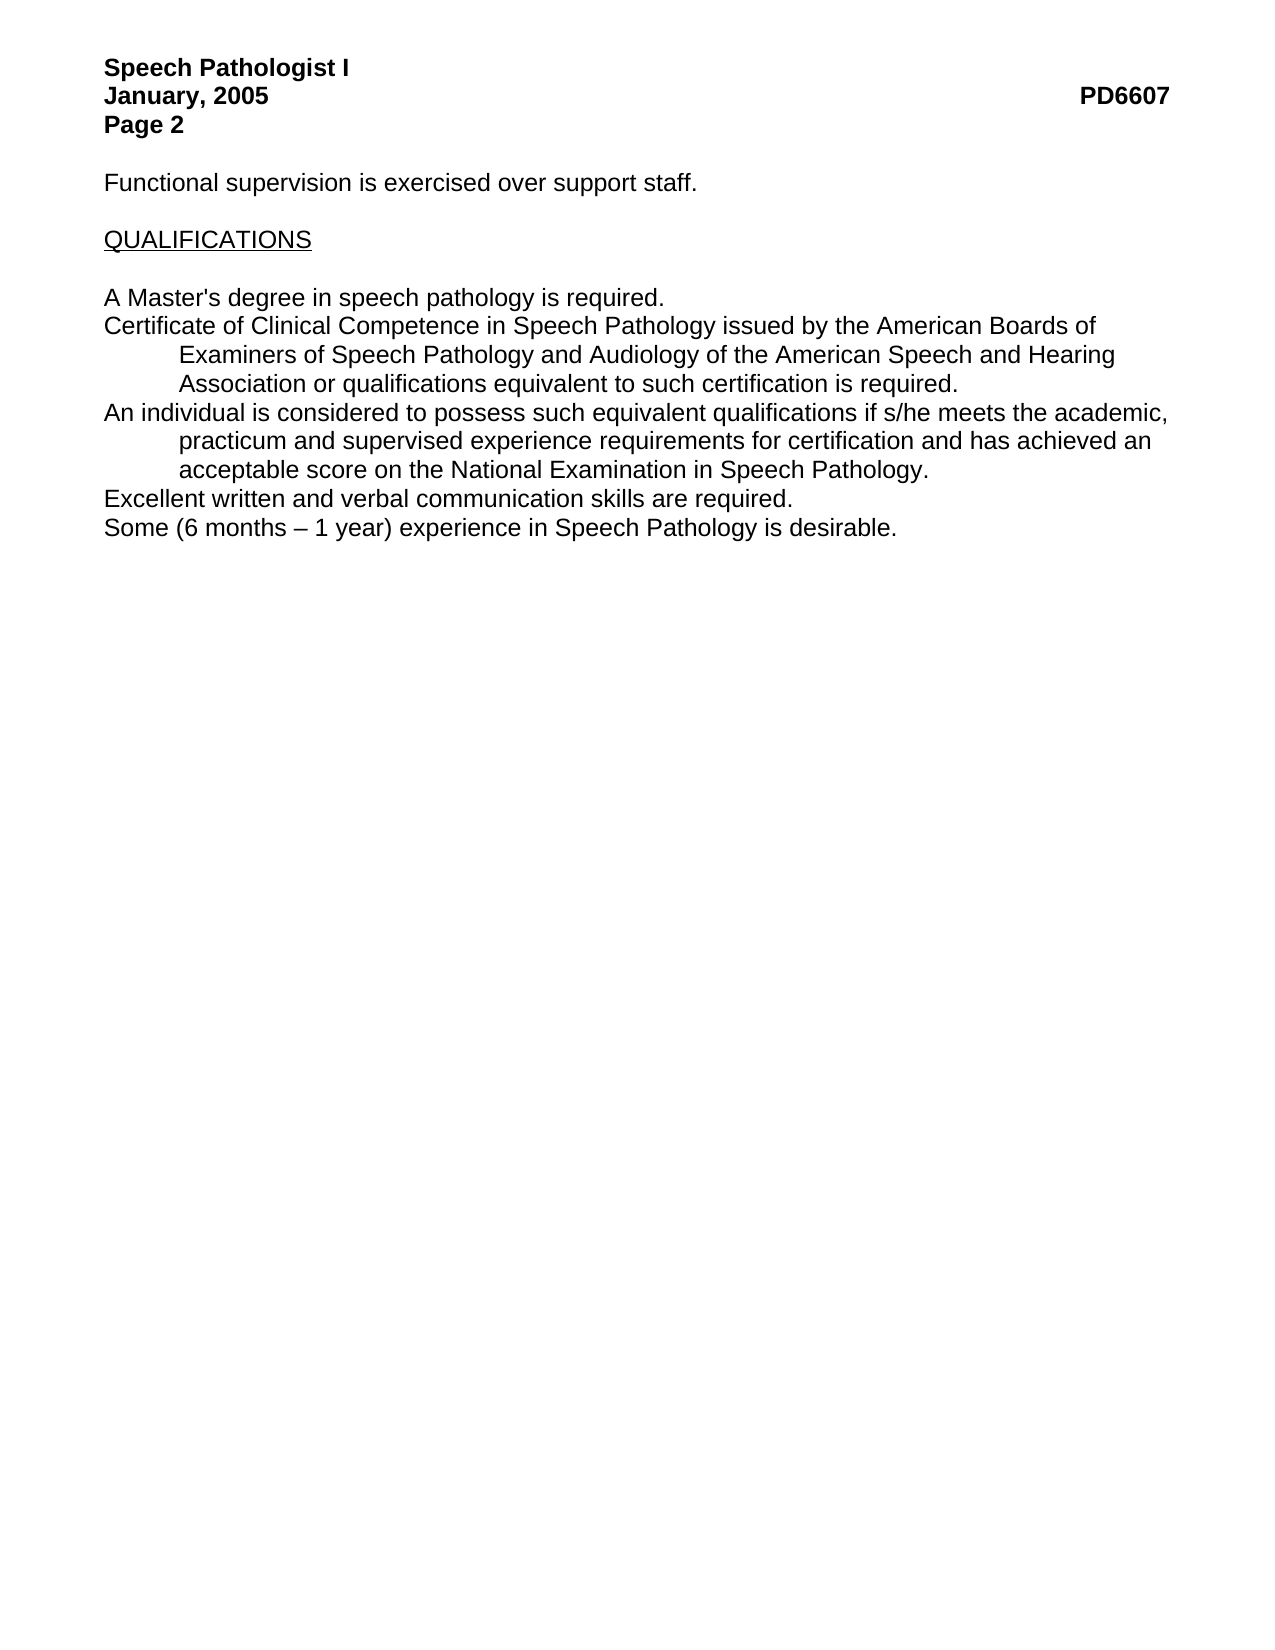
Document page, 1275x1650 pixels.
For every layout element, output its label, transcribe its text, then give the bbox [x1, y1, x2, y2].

text A Master's degree in speech pathology is required. [103, 282, 1191, 311]
text Excellent written and verbal communication skills are required. [103, 484, 1191, 512]
text Some (6 months – 1 year) experience in Speech Pathology is desirable. [103, 512, 1191, 541]
text Certificate of Clinical Competence in Speech Pathology issued by the American Boards of Examiners of Speech Pathology and Audiology of the American Speech and Hearing Association or qualifications equivalent to such certification is required. [103, 311, 1191, 397]
subtitle QUALIFICATIONS [103, 225, 1191, 254]
text Functional supervision is exercised over support staff. [103, 167, 1191, 196]
text An individual is considered to possess such equivalent qualifications if s/he meets the academic, practicum and supervised experience requirements for certification and has achieved an acceptable score on the National Examination in Speech Pathology. [103, 397, 1191, 484]
